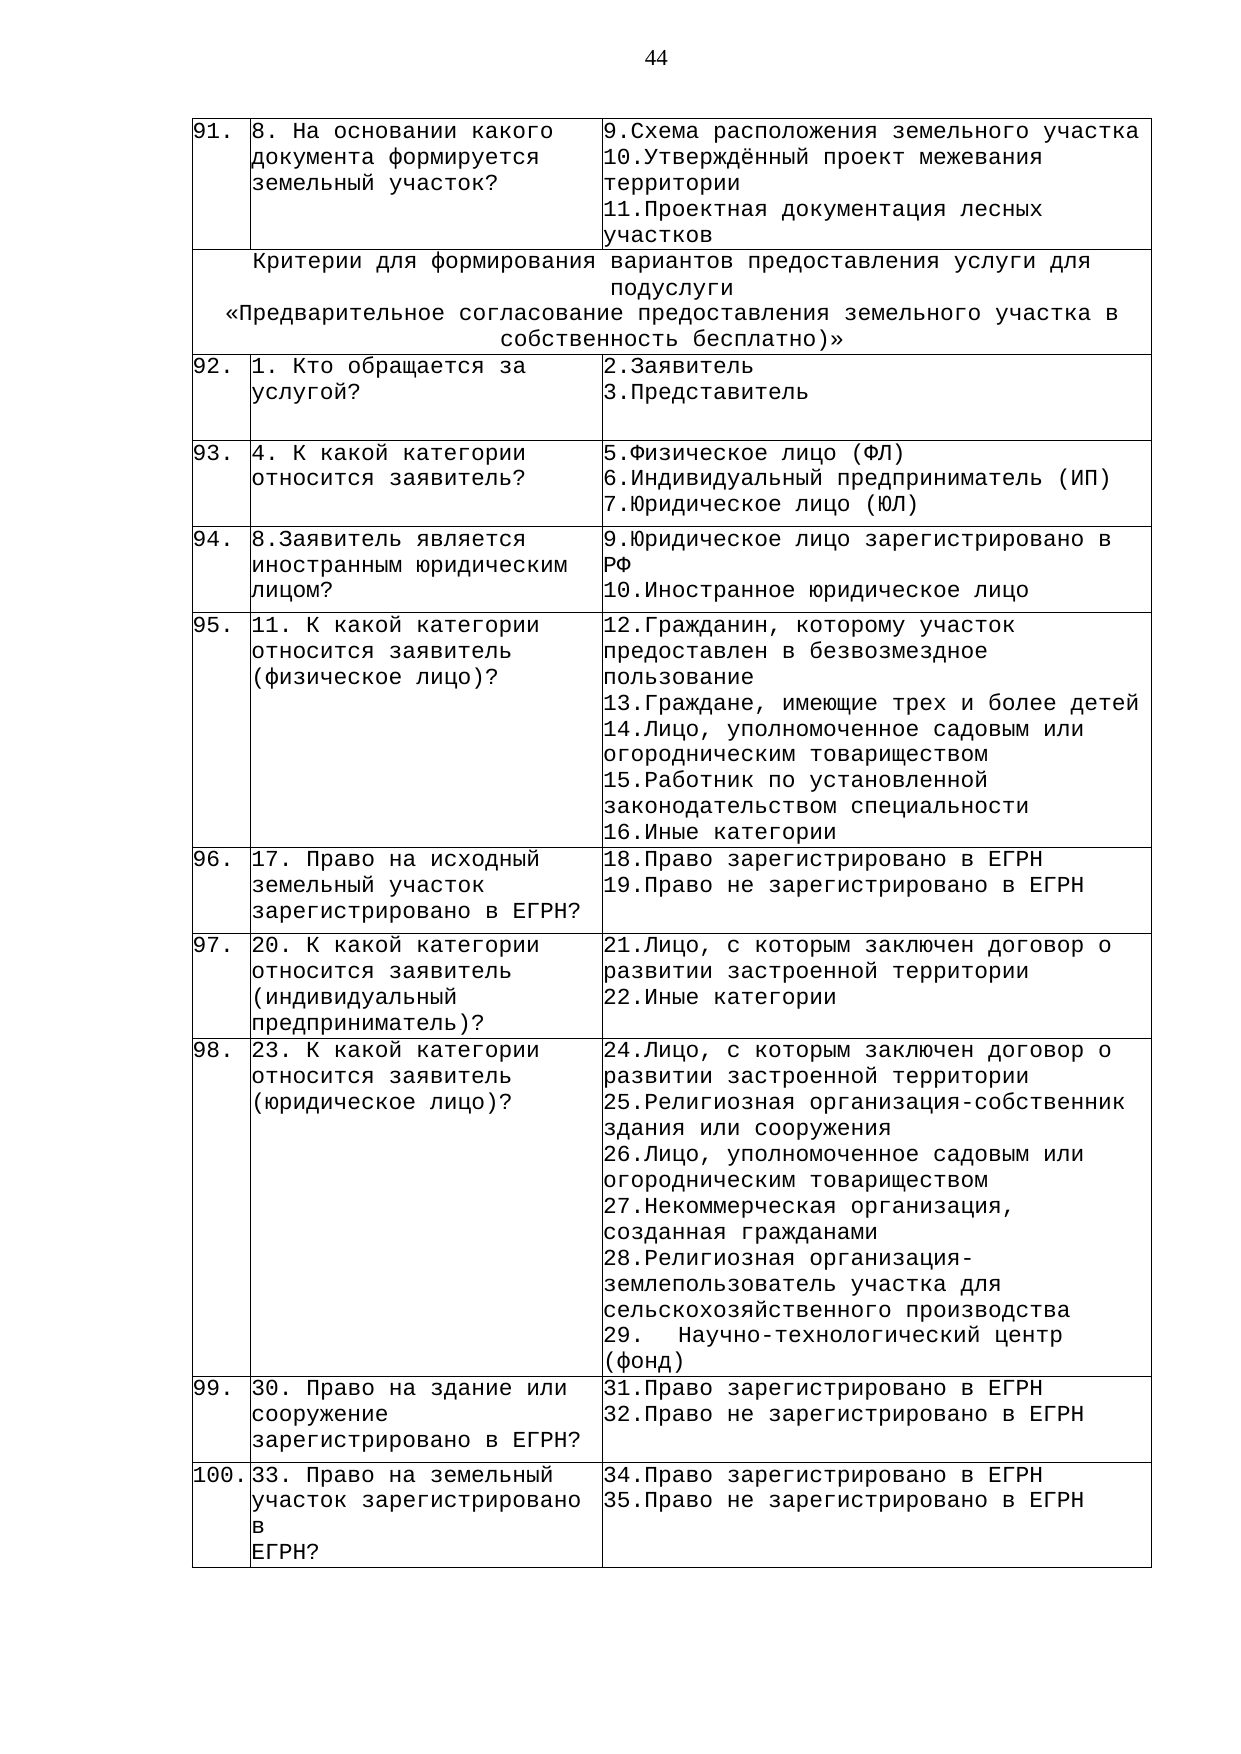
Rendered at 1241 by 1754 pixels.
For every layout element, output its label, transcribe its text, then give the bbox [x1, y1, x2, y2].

table_cell 95. [193, 613, 250, 847]
table_cell 5.Физическое лицо (ФЛ) 6.Индивидуальный предприниматель (ИП) 7.Юридическое лицо (ЮЛ) [603, 441, 1151, 526]
table_cell 24.Лицо, с которым заключен договор о развитии застроенной территории 25.Религиозная организация-собственник здания или сооружения 26.Лицо, уполномоченное садовым или огородническим товариществом 27.Некоммерческая организация, созданная гражданами 28.Религиозная организация- землепользователь участка для сельскохозяйственного производства 29. Научно-технологический центр (фонд) [603, 1039, 1151, 1376]
table_cell 31.Право зарегистрировано в ЕГРН 32.Право не зарегистрировано в ЕГРН [603, 1377, 1151, 1462]
table_cell 23. К какой категории относится заявитель (юридическое лицо)? [251, 1039, 602, 1376]
table_cell 98. [193, 1039, 250, 1376]
table_cell 4. К какой категории относится заявитель? [251, 441, 602, 526]
table_cell 97. [193, 934, 250, 1037]
table_cell 8. На основании какого документа формируется земельный участок? [251, 119, 602, 249]
table_cell 18.Право зарегистрировано в ЕГРН 19.Право не зарегистрировано в ЕГРН [603, 848, 1151, 933]
table_cell 94. [193, 527, 250, 612]
table_cell 8.Заявитель является иностранным юридическим лицом? [251, 527, 602, 612]
table_cell 30. Право на здание или сооружение зарегистрировано в ЕГРН? [251, 1377, 602, 1462]
table_cell 21.Лицо, с которым заключен договор о развитии застроенной территории 22.Иные категории [603, 934, 1151, 1037]
table_cell 91. [193, 119, 250, 249]
table_cell 33. Право на земельный участок зарегистрировано в ЕГРН? [251, 1463, 602, 1567]
table_cell 96. [193, 848, 250, 933]
table_cell Критерии для формирования вариантов предоставления услуги для подуслуги «Предварительное согласование предоставления земельного участка в собственность бесплатно)» [193, 250, 1151, 354]
table_cell 12.Гражданин, которому участок предоставлен в безвозмездное пользование 13.Граждане, имеющие трех и более детей 14.Лицо, уполномоченное садовым или огородническим товариществом 15.Работник по установленной законодательством специальности 16.Иные категории [603, 613, 1151, 847]
table_cell 11. К какой категории относится заявитель (физическое лицо)? [251, 613, 602, 847]
table_cell 99. [193, 1377, 250, 1462]
table_cell 100. [193, 1463, 250, 1567]
table_cell 2.Заявитель 3.Представитель [603, 355, 1151, 440]
table_cell 9.Юридическое лицо зарегистрировано в РФ 10.Иностранное юридическое лицо [603, 527, 1151, 612]
table_cell 93. [193, 441, 250, 526]
table_cell 34.Право зарегистрировано в ЕГРН 35.Право не зарегистрировано в ЕГРН [603, 1463, 1151, 1567]
table_cell 17. Право на исходный земельный участок зарегистрировано в ЕГРН? [251, 848, 602, 933]
table_cell 9.Схема расположения земельного участка 10.Утверждённый проект межевания территории 11.Проектная документация лесных участков [603, 119, 1151, 249]
table_cell 20. К какой категории относится заявитель (индивидуальный предприниматель)? [251, 934, 602, 1037]
table_cell 1. Кто обращается за услугой? [251, 355, 602, 440]
table_cell 92. [193, 355, 250, 440]
